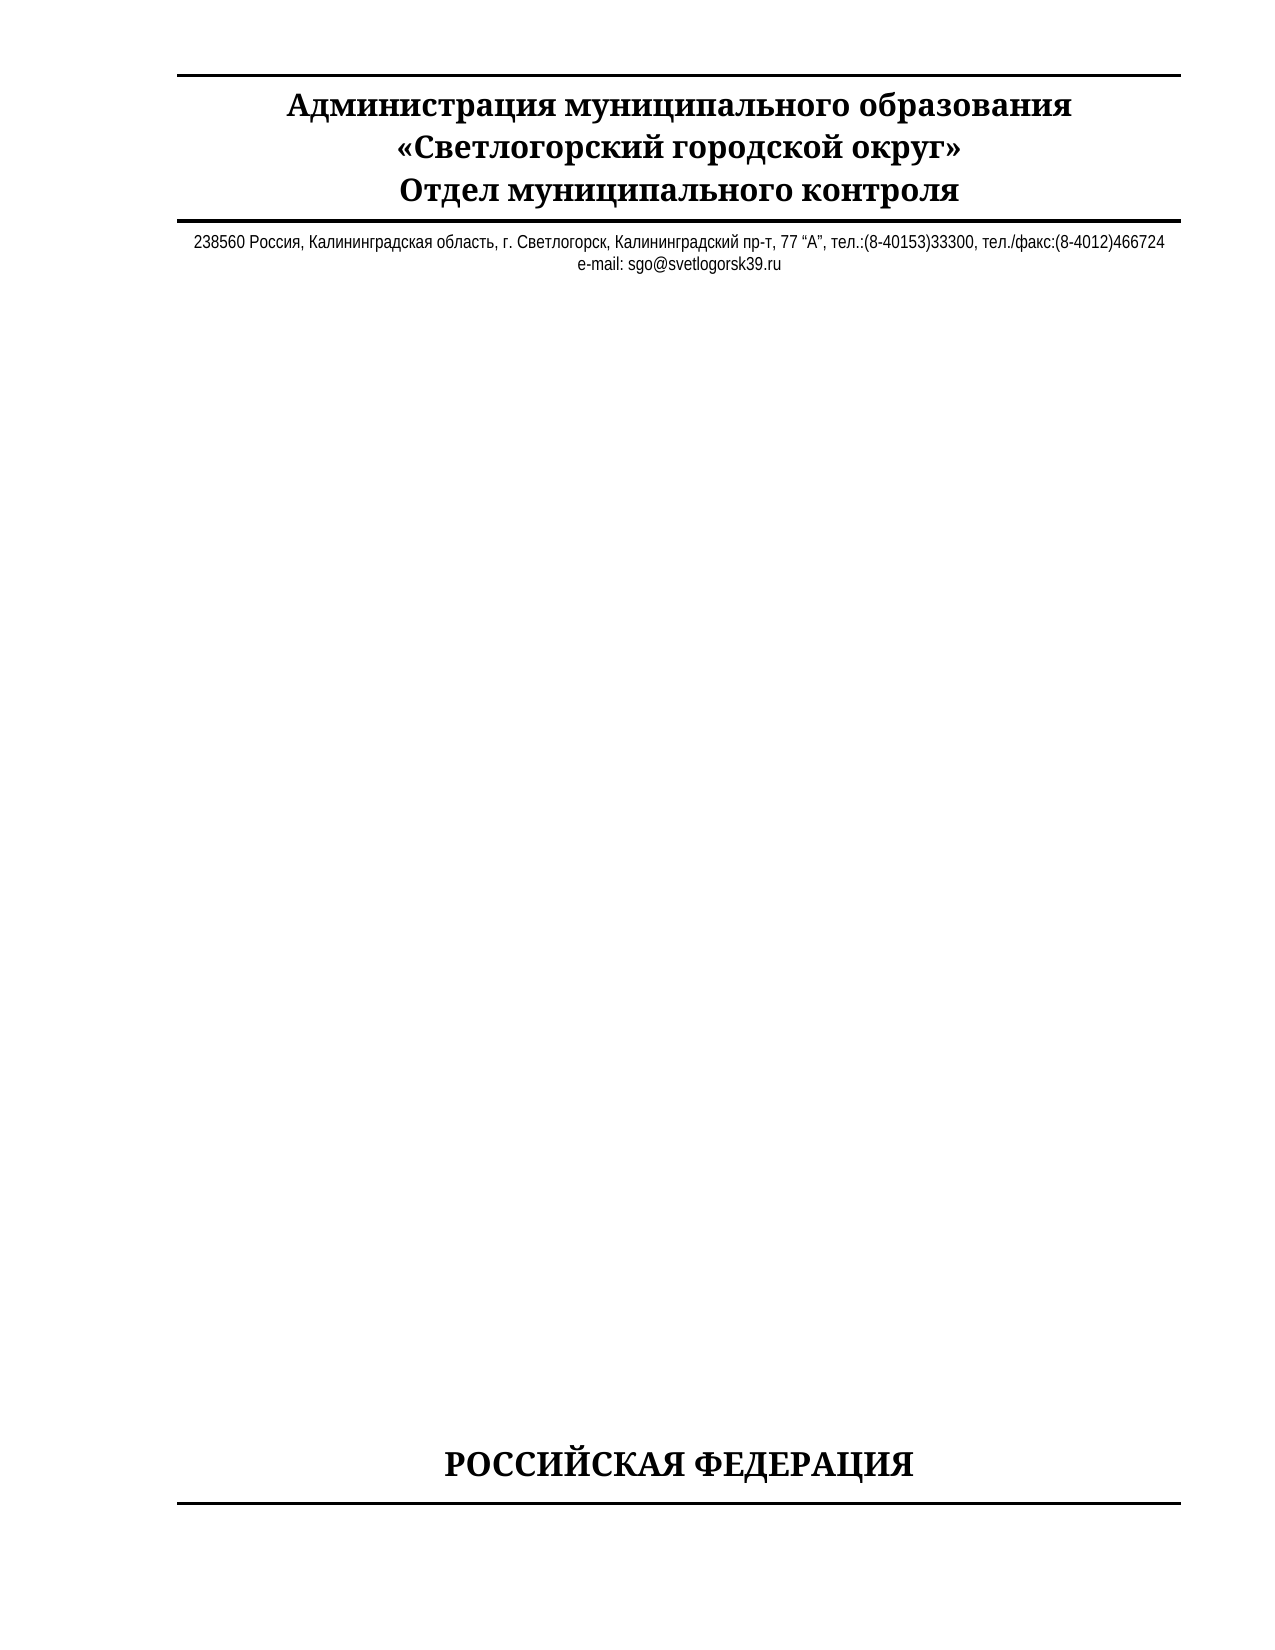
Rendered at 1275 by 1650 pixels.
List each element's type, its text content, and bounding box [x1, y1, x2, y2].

table_cell 238560 Россия, Калининградская область, г. Светлогорск, Калининградский пр-т, 77 “А”, тел.:(8-40153)33300, тел./факс:(8-4012)466724 e-mail: sgo@svetlogorsk39.ru [177, 223, 1181, 323]
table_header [177, 1432, 1181, 1502]
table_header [177, 77, 1181, 219]
